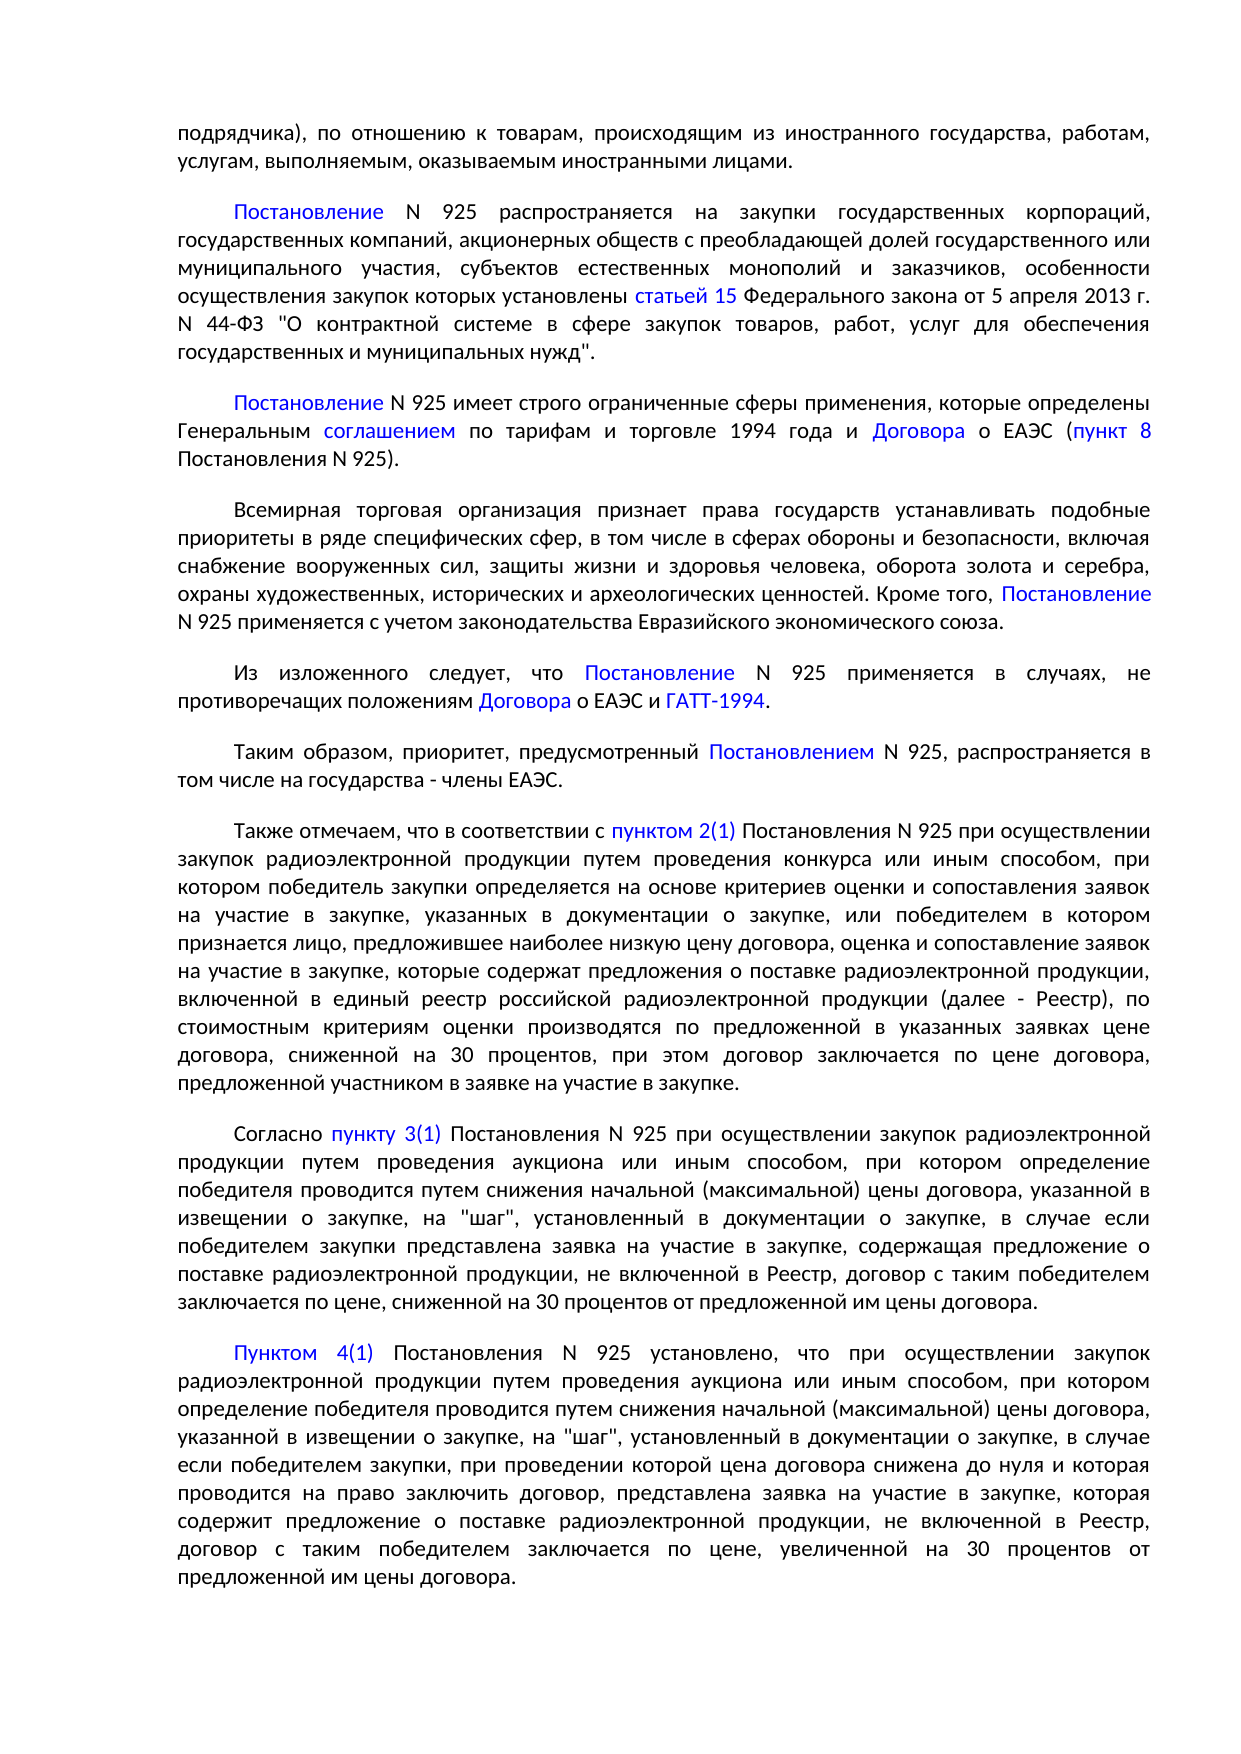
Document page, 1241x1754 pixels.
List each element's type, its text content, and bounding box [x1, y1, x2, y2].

text Постановление N 925 распространяется на закупки государственных корпораций, государственных компаний, акционерных обществ с преобладающей долей государственного или муниципального участия, субъектов естественных монополий и заказчиков, особенности осуществления закупок которых установлены статьей 15 Федерального закона от 5 апреля 2013 г. N 44-ФЗ "О контрактной системе в сфере закупок товаров, работ, услуг для обеспечения государственных и муниципальных нужд". [177, 197, 1152, 365]
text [177, 118, 1152, 174]
text Пунктом 4(1) Постановления N 925 установлено, что при осуществлении закупок радиоэлектронной продукции путем проведения аукциона или иным способом, при котором определение победителя проводится путем снижения начальной (максимальной) цены договора, указанной в извещении о закупке, на "шаг", установленный в документации о закупке, в случае если победителем закупки, при проведении которой цена договора снижена до нуля и которая проводится на право заключить договор, представлена заявка на участие в закупке, которая содержит предложение о поставке радиоэлектронной продукции, не включенной в Реестр, договор с таким победителем заключается по цене, увеличенной на 30 процентов от предложенной им цены договора. [177, 1338, 1152, 1590]
text Всемирная торговая организация признает права государств устанавливать подобные приоритеты в ряде специфических сфер, в том числе в сферах обороны и безопасности, включая снабжение вооруженных сил, защиты жизни и здоровья человека, оборота золота и серебра, охраны художественных, исторических и археологических ценностей. Кроме того, Постановление N 925 применяется с учетом законодательства Евразийского экономического союза. [177, 495, 1152, 635]
text Из изложенного следует, что Постановление N 925 применяется в случаях, не противоречащих положениям Договора о ЕАЭС и ГАТТ-1994. [177, 658, 1152, 714]
text Согласно пункту 3(1) Постановления N 925 при осуществлении закупок радиоэлектронной продукции путем проведения аукциона или иным способом, при котором определение победителя проводится путем снижения начальной (максимальной) цены договора, указанной в извещении о закупке, на "шаг", установленный в документации о закупке, в случае если победителем закупки представлена заявка на участие в закупке, содержащая предложение о поставке радиоэлектронной продукции, не включенной в Реестр, договор с таким победителем заключается по цене, сниженной на 30 процентов от предложенной им цены договора. [177, 1119, 1152, 1315]
text Таким образом, приоритет, предусмотренный Постановлением N 925, распространяется в том числе на государства - члены ЕАЭС. [177, 737, 1152, 793]
text Также отмечаем, что в соответствии с пунктом 2(1) Постановления N 925 при осуществлении закупок радиоэлектронной продукции путем проведения конкурса или иным способом, при котором победитель закупки определяется на основе критериев оценки и сопоставления заявок на участие в закупке, указанных в документации о закупке, или победителем в котором признается лицо, предложившее наиболее низкую цену договора, оценка и сопоставление заявок на участие в закупке, которые содержат предложения о поставке радиоэлектронной продукции, включенной в единый реестр российской радиоэлектронной продукции (далее - Реестр), по стоимостным критериям оценки производятся по предложенной в указанных заявках цене договора, сниженной на 30 процентов, при этом договор заключается по цене договора, предложенной участником в заявке на участие в закупке. [177, 816, 1152, 1096]
text Постановление N 925 имеет строго ограниченные сферы применения, которые определены Генеральным соглашением по тарифам и торговле 1994 года и Договора о ЕАЭС (пункт 8 Постановления N 925). [177, 388, 1152, 472]
